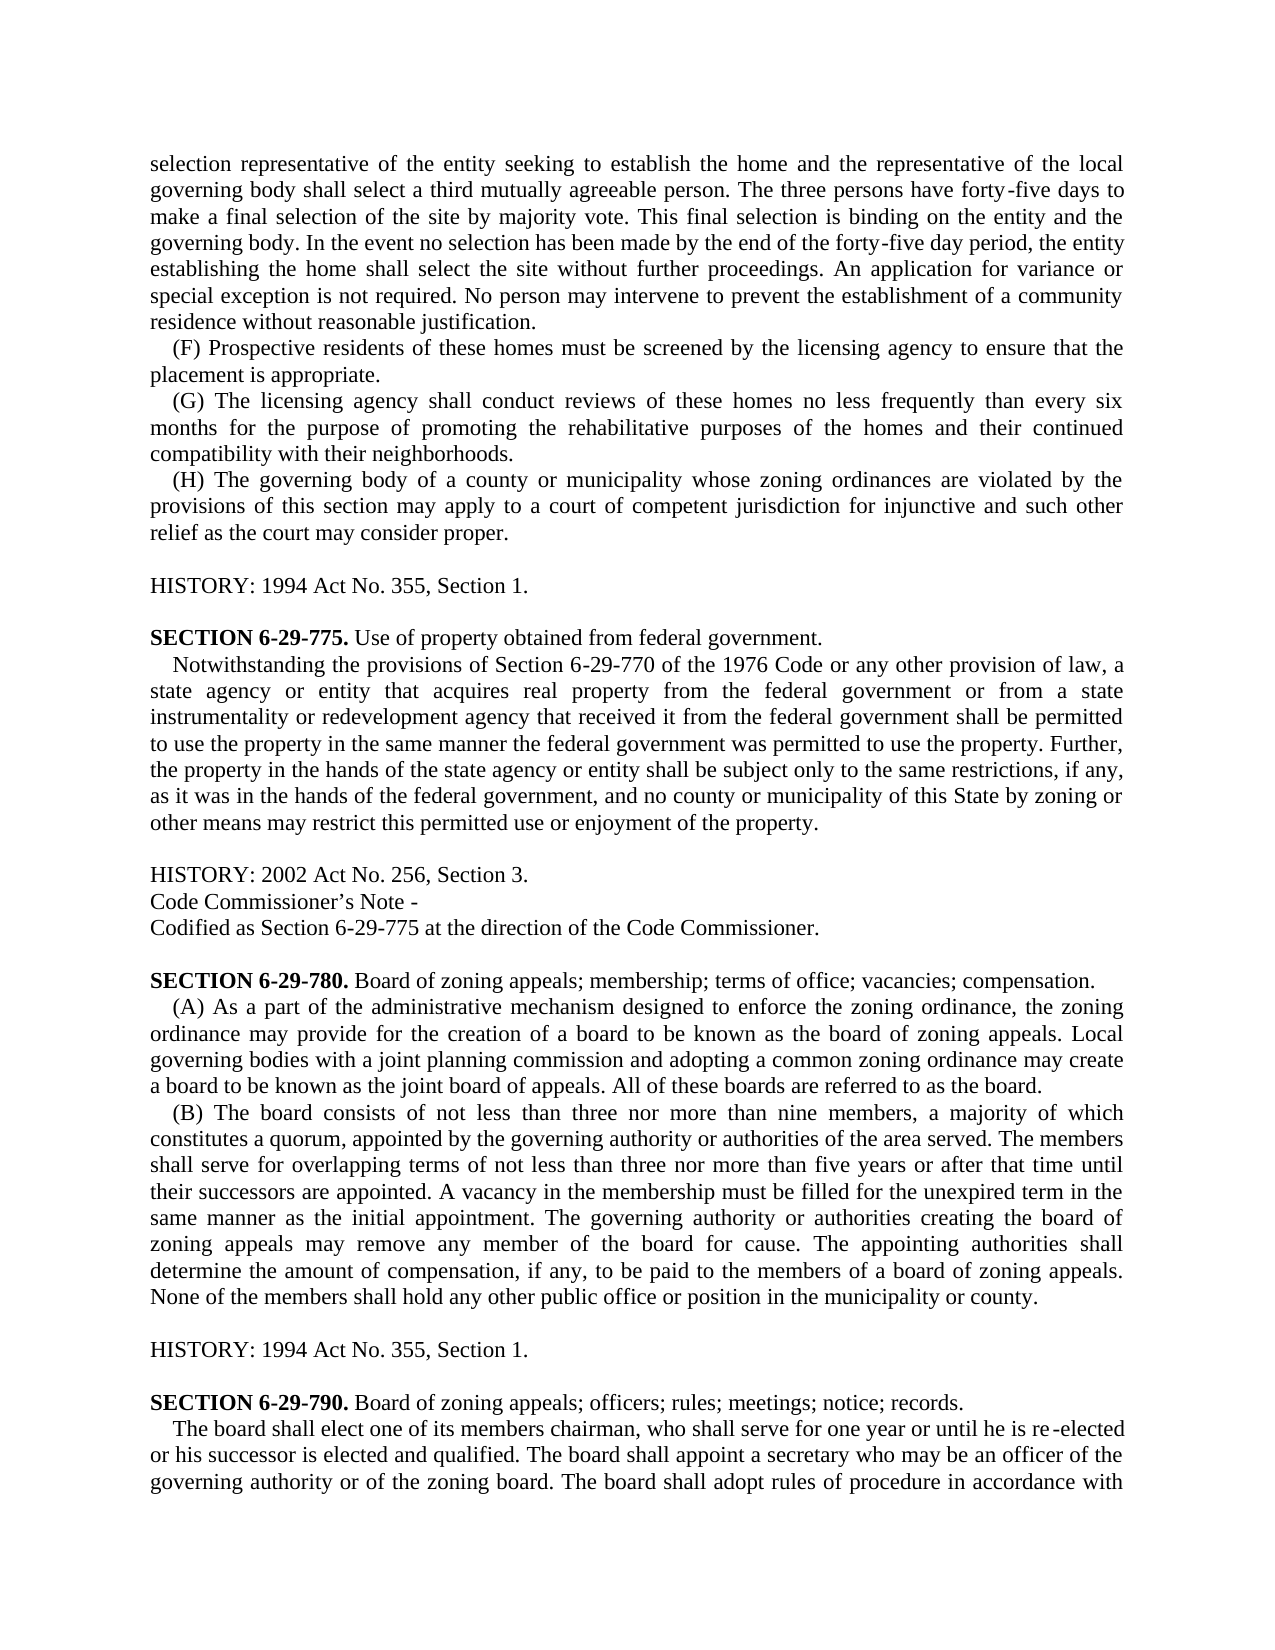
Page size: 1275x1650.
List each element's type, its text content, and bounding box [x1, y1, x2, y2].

text (B) The board consists of not less than three nor more than nine members, a majority of which constitutes a quorum, appointed by the governing authority or authorities of the area served. The members shall serve for overlapping terms of not less than three nor more than five years or after that time until their successors are appointed. A vacancy in the membership must be filled for the unexpired term in the same manner as the initial appointment. The governing authority or authorities creating the board of zoning appeals may remove any member of the board for cause. The appointing authorities shall determine the amount of compensation, if any, to be paid to the members of a board of zoning appeals. None of the members shall hold any other public office or position in the municipality or county. [150, 1099, 1125, 1309]
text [150, 150, 1125, 334]
text (F) Prospective residents of these homes must be screened by the licensing agency to ensure that the placement is appropriate. [150, 334, 1125, 387]
text Notwithstanding the provisions of Section 6-29-770 of the 1976 Code or any other provision of law, a state agency or entity that acquires real property from the federal government or from a state instrumentality or redevelopment agency that received it from the federal government shall be permitted to use the property in the same manner the federal government was permitted to use the property. Further, the property in the hands of the state agency or entity shall be subject only to the same restrictions, if any, as it was in the hands of the federal government, and no county or municipality of this State by zoning or other means may restrict this permitted use or enjoyment of the property. [150, 651, 1125, 835]
text HISTORY: 1994 Act No. 355, Section 1. [150, 572, 1125, 598]
text (A) As a part of the administrative mechanism designed to enforce the zoning ordinance, the zoning ordinance may provide for the creation of a board to be known as the board of zoning appeals. Local governing bodies with a joint planning commission and adopting a common zoning ordinance may create a board to be known as the joint board of appeals. All of these boards are referred to as the board. [150, 993, 1125, 1099]
text (G) The licensing agency shall conduct reviews of these homes no less frequently than every six months for the purpose of promoting the rehabilitative purposes of the homes and their continued compatibility with their neighborhoods. [150, 387, 1125, 466]
text SECTION 6-29-775. Use of property obtained from federal government. [150, 624, 1125, 651]
text SECTION 6-29-780. Board of zoning appeals; membership; terms of office; vacancies; compensation. [150, 967, 1125, 993]
text Code Commissioner’s Note - [150, 888, 1125, 914]
text HISTORY: 1994 Act No. 355, Section 1. [150, 1336, 1125, 1362]
text HISTORY: 2002 Act No. 256, Section 3. [150, 862, 1125, 888]
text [150, 1415, 1125, 1494]
text (H) The governing body of a county or municipality whose zoning ordinances are violated by the provisions of this section may apply to a court of competent jurisdiction for injunctive and such other relief as the court may consider proper. [150, 466, 1125, 545]
text Codified as Section 6-29-775 at the direction of the Code Commissioner. [150, 914, 1125, 941]
text SECTION 6-29-790. Board of zoning appeals; officers; rules; meetings; notice; records. [150, 1389, 1125, 1415]
